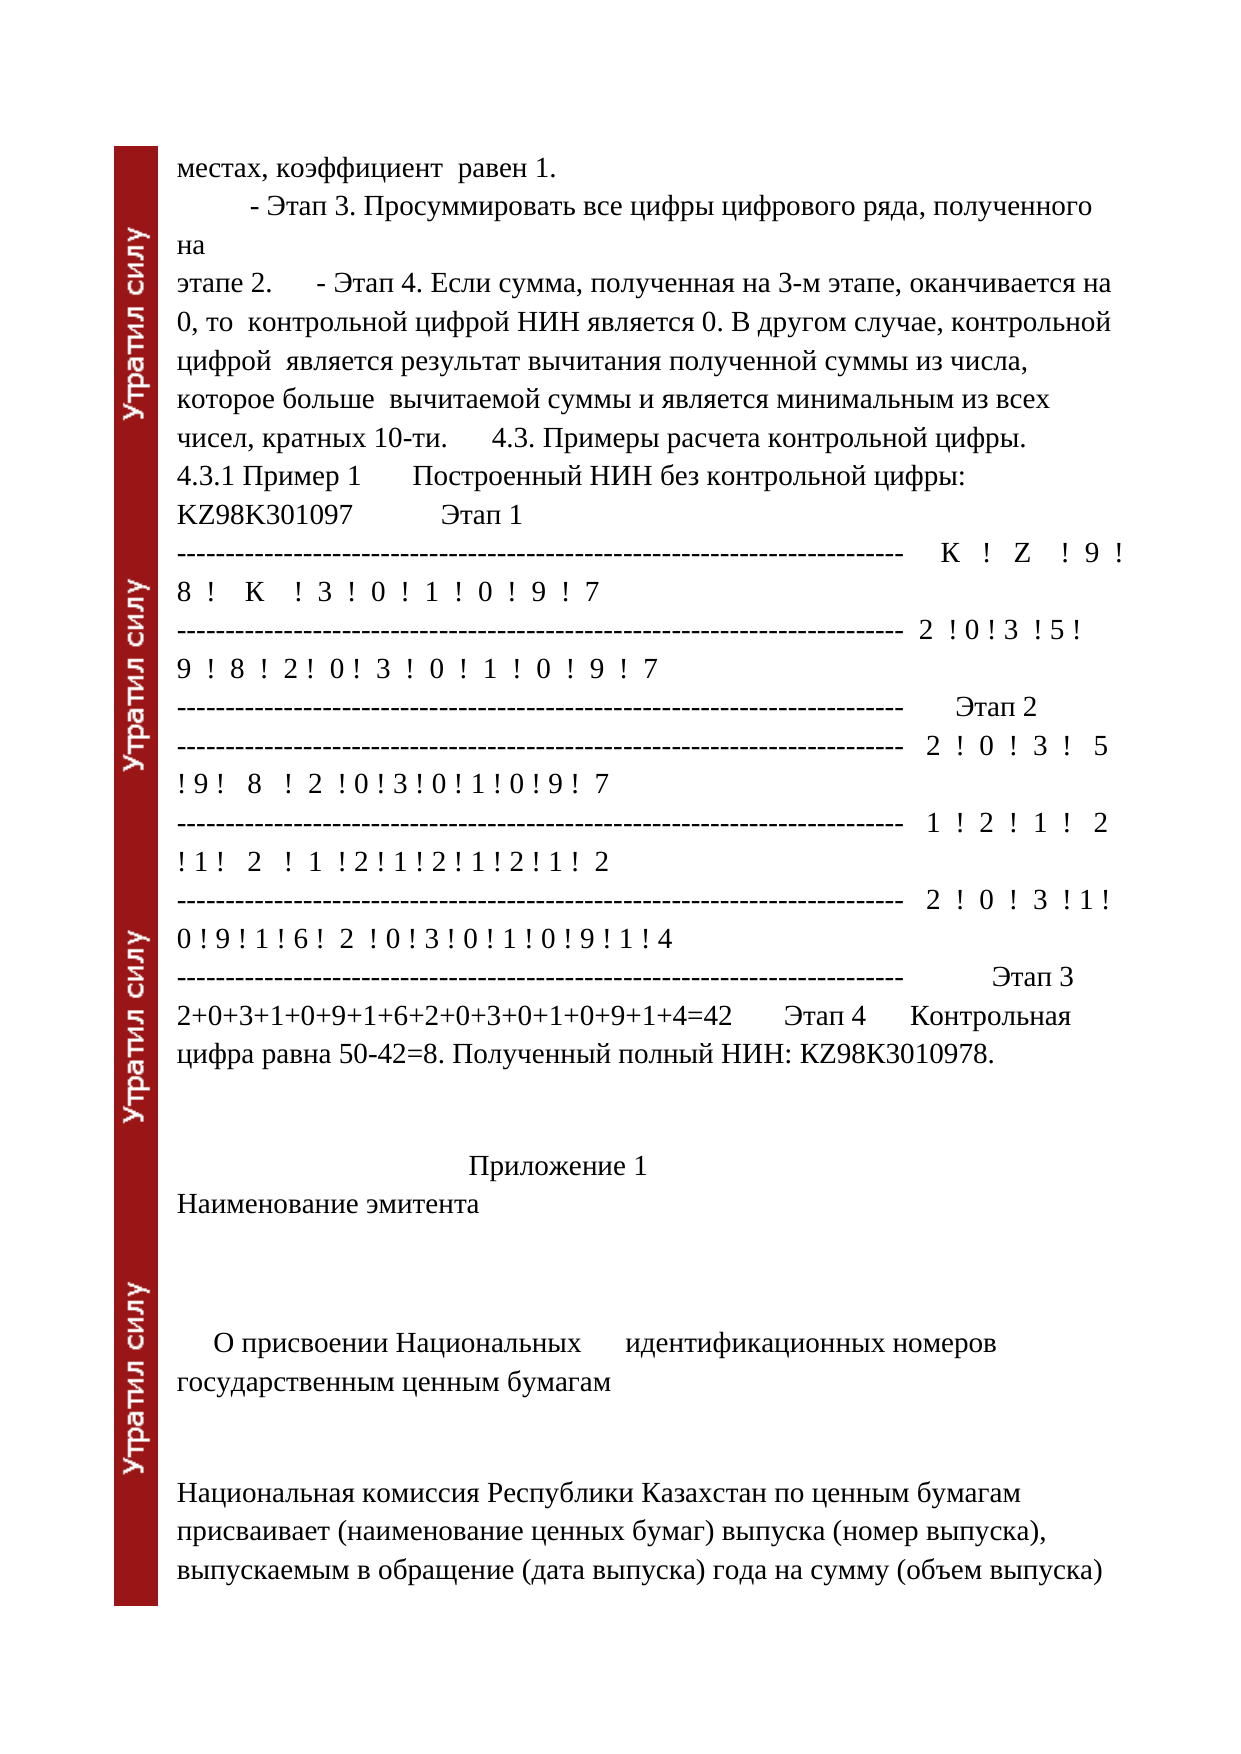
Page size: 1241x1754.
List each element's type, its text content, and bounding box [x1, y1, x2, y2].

text Приложение 1 Наименование эмитента [112, 1148, 1128, 1250]
picture [114, 1586, 158, 1606]
picture [114, 1250, 158, 1325]
picture [114, 146, 158, 150]
text О присвоении Национальных идентификационных номеров государственным ценным бумагам [112, 1325, 1128, 1397]
picture [114, 1070, 158, 1148]
picture [114, 261, 158, 266]
text этапе 2. - Этап 4. Если сумма, полученная на 3-м этапе, оканчивается на 0, то контрольной цифрой НИН является 0. В другом случае, контрольной цифрой является результат вычитания полученной суммы из числа, которое больше вычитаемой суммы и является минимальным из всех чисел, кратных 10-ти. 4.3. Примеры расчета контрольной цифры. 4.3.1 Пример 1 Построенный НИН без контрольной цифры: KZ98K301097 Этап 1 --------------------------------------------------------------------------- К ! Z ! 9 ! 8 ! К ! 3 ! 0 ! 1 ! 0 ! 9 ! 7 --------------------------------------------------------------------------- 2 ! 0 ! 3 ! 5 ! 9 ! 8 ! 2 ! 0 ! 3 ! 0 ! 1 ! 0 ! 9 ! 7 --------------------------------------------------------------------------- Этап 2 --------------------------------------------------------------------------- 2 ! 0 ! 3 ! 5 ! 9 ! 8 ! 2 ! 0 ! 3 ! 0 ! 1 ! 0 ! 9 ! 7 --------------------------------------------------------------------------- 1 ! 2 ! 1 ! 2 ! 1 ! 2 ! 1 ! 2 ! 1 ! 2 ! 1 ! 2 ! 1 ! 2 --------------------------------------------------------------------------- 2 ! 0 ! 3 ! 1 ! 0 ! 9 ! 1 ! 6 ! 2 ! 0 ! 3 ! 0 ! 1 ! 0 ! 9 ! 1 ! 4 --------------------------------------------------------------------------- Этап 3 2+0+3+1+0+9+1+6+2+0+3+0+1+0+9+1+4=42 Этап 4 Контрольная цифра равна 50-42=8. Полученный полный НИН: КZ98К3010978. [112, 266, 1128, 1070]
picture [114, 1397, 158, 1475]
